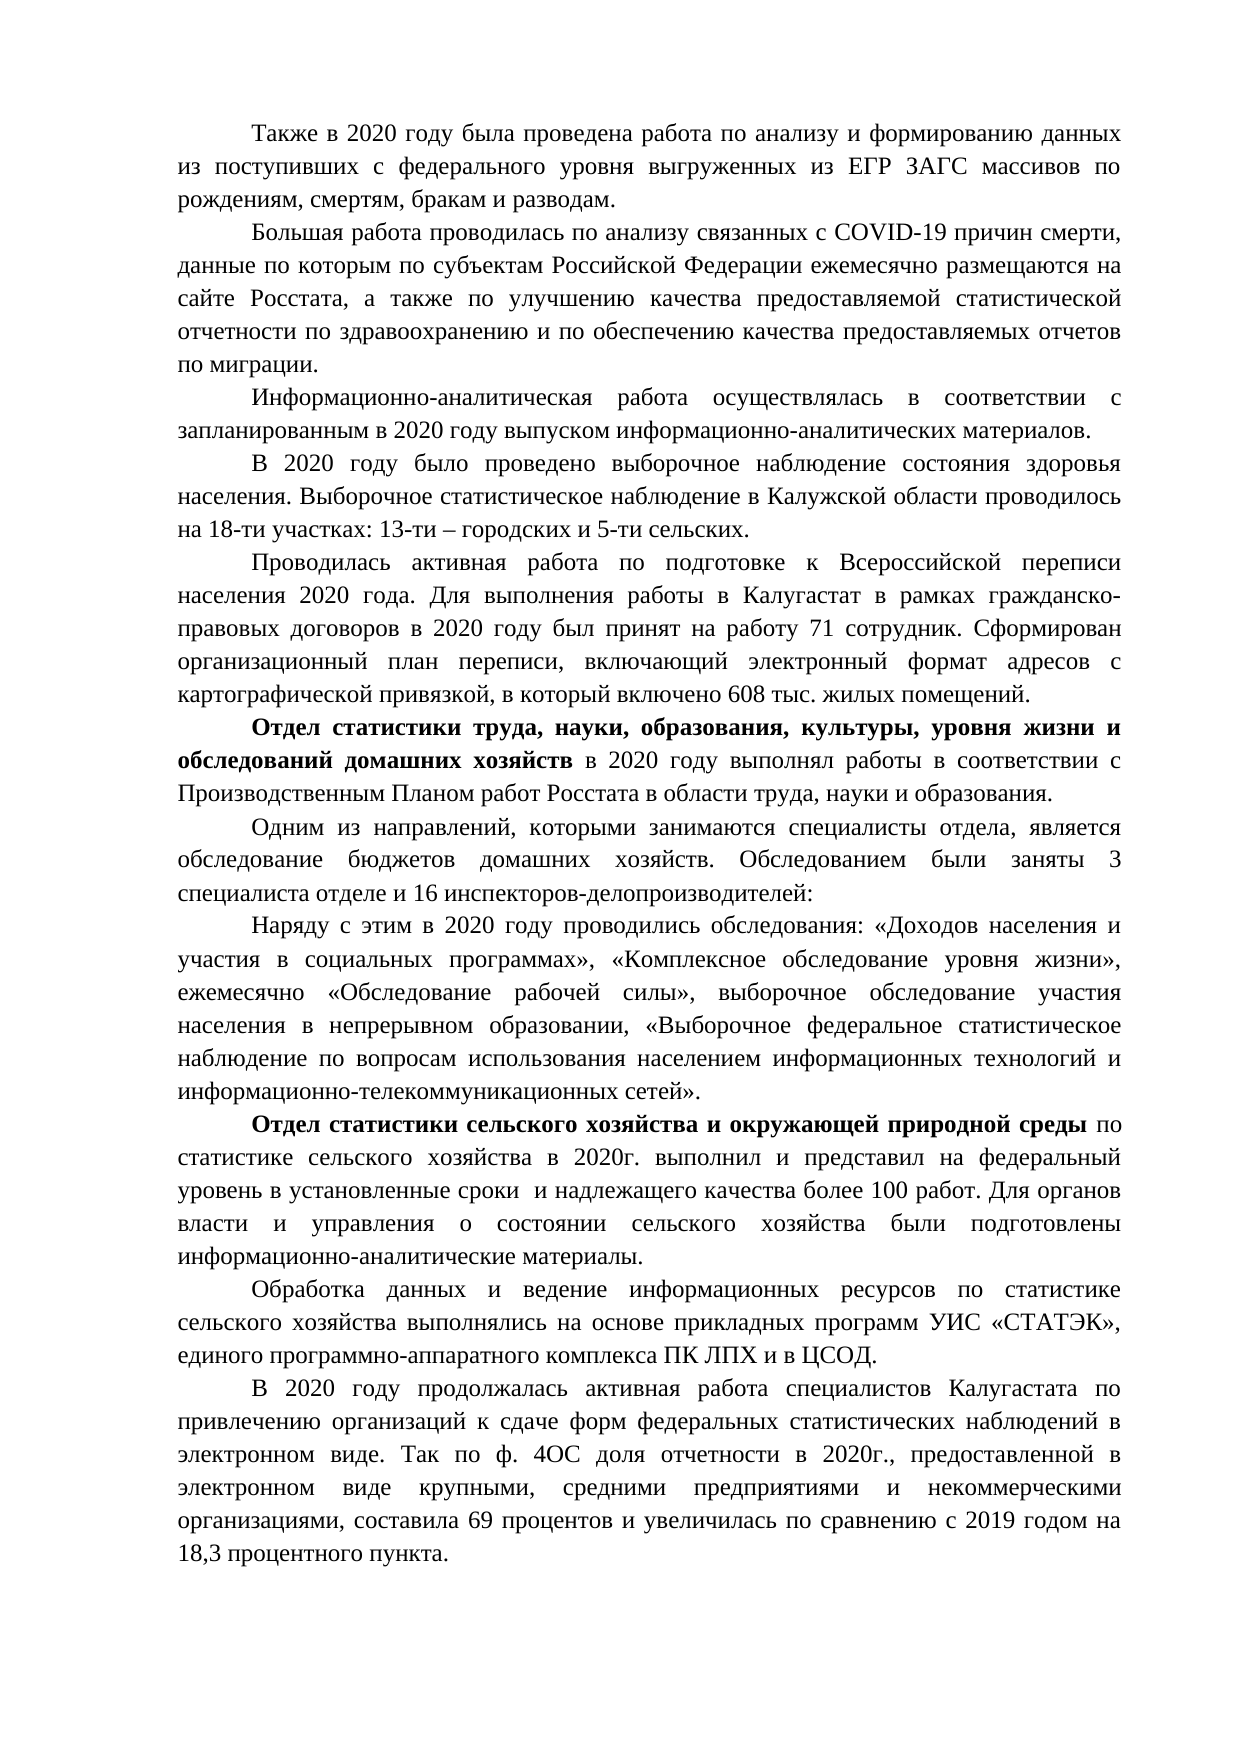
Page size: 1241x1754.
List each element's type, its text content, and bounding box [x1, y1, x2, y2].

text Также в 2020 году была проведена работа по анализу и формированию данных из поступивших с федерального уровня выгруженных из ЕГР ЗАГС массивов по рождениям, смертям, бракам и разводам. [177, 118, 1122, 213]
text В 2020 году было проведено выборочное наблюдение состояния здоровья населения. Выборочное статистическое наблюдение в Калужской области проводилось на 18-ти участках: 13-ти – городских и 5-ти сельских. [177, 448, 1122, 543]
text Обработка данных и ведение информационных ресурсов по статистике сельского хозяйства выполнялись на основе прикладных программ УИС «СТАТЭК», единого программно-аппаратного комплекса ПК ЛПХ и в ЦСОД. [177, 1274, 1122, 1369]
text Наряду с этим в 2020 году проводились обследования: «Доходов населения и участия в социальных программах», «Комплексное обследование уровня жизни», ежемесячно «Обследование рабочей силы», выборочное обследование участия населения в непрерывном образовании, «Выборочное федеральное статистическое наблюдение по вопросам использования населением информационных технологий и информационно-телекоммуникационных сетей». [177, 911, 1122, 1104]
text Информационно-аналитическая работа осуществлялась в соответствии с запланированным в 2020 году выпуском информационно-аналитических материалов. [177, 382, 1122, 444]
text Большая работа проводилась по анализу связанных с COVID-19 причин смерти, данные по которым по субъектам Российской Федерации ежемесячно размещаются на сайте Росстата, а также по улучшению качества предоставляемой статистической отчетности по здравоохранению и по обеспечению качества предоставляемых отчетов по миграции. [177, 217, 1122, 378]
text Отдел статистики труда, науки, образования, культуры, уровня жизни и обследований домашних хозяйств в 2020 году выполнял работы в соответствии с Производственным Планом работ Росстата в области труда, науки и образования. [177, 712, 1122, 807]
text Отдел статистики сельского хозяйства и окружающей природной среды по статистике сельского хозяйства в 2020г. выполнил и представил на федеральный уровень в установленные сроки и надлежащего качества более 100 работ. Для органов власти и управления о состоянии сельского хозяйства были подготовлены информационно-аналитические материалы. [177, 1109, 1122, 1269]
text Проводилась активная работа по подготовке к Всероссийской переписи населения 2020 года. Для выполнения работы в Калугастат в рамках гражданско-правовых договоров в 2020 году был принят на работу 71 сотрудник. Сформирован организационный план переписи, включающий электронный формат адресов с картографической привязкой, в который включено 608 тыс. жилых помещений. [177, 547, 1122, 708]
text Одним из направлений, которыми занимаются специалисты отдела, является обследование бюджетов домашних хозяйств. Обследованием были заняты 3 специалиста отделе и 16 инспекторов-делопроизводителей: [177, 812, 1122, 906]
text В 2020 году продолжалась активная работа специалистов Калугастата по привлечению организаций к сдаче форм федеральных статистических наблюдений в электронном виде. Так по ф. 4ОС доля отчетности в 2020г., предоставленной в электронном виде крупными, средними предприятиями и некоммерческими организациями, составила 69 процентов и увеличилась по сравнению с 2019 годом на 18,3 процентного пункта. [177, 1373, 1122, 1567]
